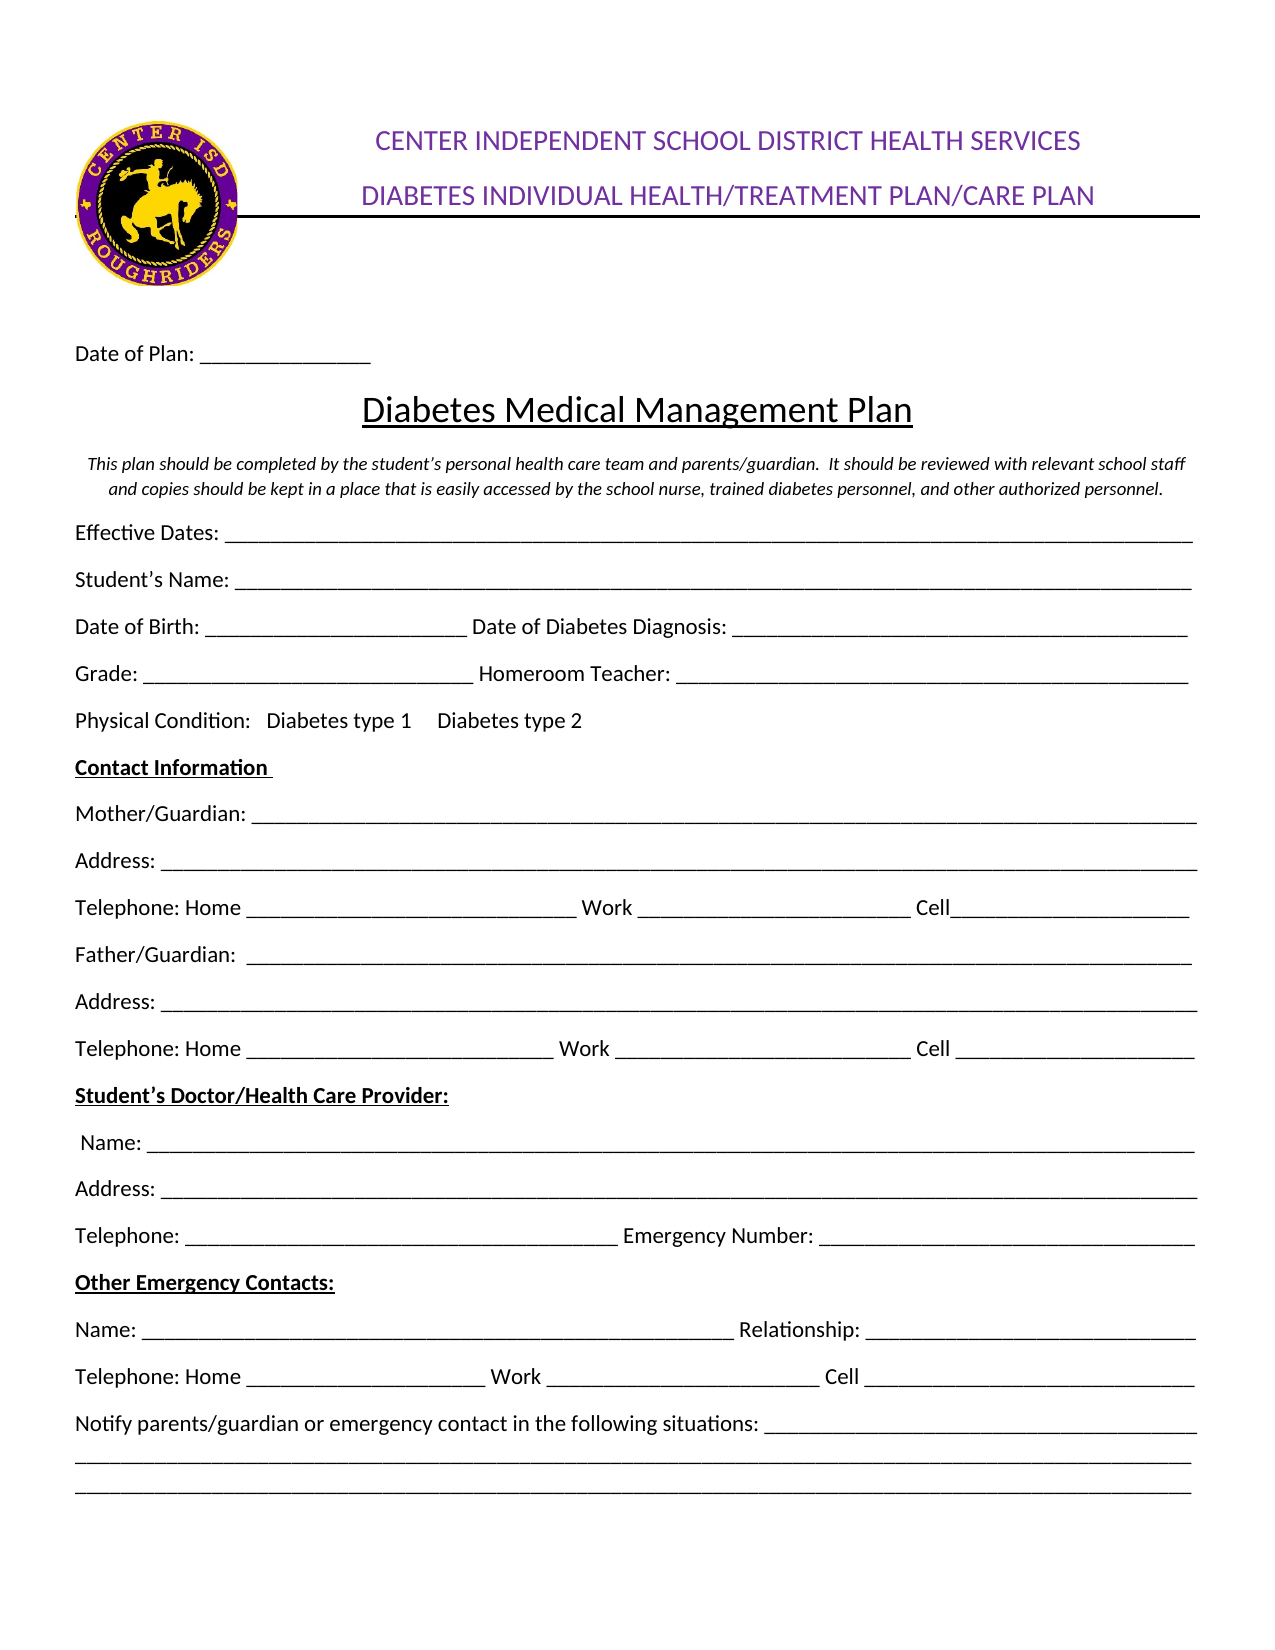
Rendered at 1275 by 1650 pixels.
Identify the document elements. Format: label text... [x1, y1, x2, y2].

text Diabetes Medical Management Plan [75, 386, 1200, 432]
text Name: ____________________________________________________________________________________________ [75, 1128, 1200, 1156]
text Effective Dates: _____________________________________________________________________________________ [75, 518, 1200, 546]
text Physical Condition: Diabetes type 1 Diabetes type 2 [75, 706, 1200, 734]
text Student’s Doctor/Health Care Provider: [75, 1081, 1200, 1109]
text DIABETES INDIVIDUAL HEALTH/TREATMENT PLAN/CARE PLAN [238, 177, 1200, 215]
text Grade: _____________________________ Homeroom Teacher: _____________________________________________ [75, 659, 1200, 687]
text Date of Plan: _______________ [75, 339, 1200, 367]
text Address: ___________________________________________________________________________________________ [75, 987, 1200, 1015]
text Address: ___________________________________________________________________________________________ [75, 846, 1200, 874]
text Address: ___________________________________________________________________________________________ [75, 1174, 1200, 1203]
text CENTER INDEPENDENT SCHOOL DISTRICT HEALTH SERVICES [238, 122, 1200, 157]
text Notify parents/guardian or emergency contact in the following situations: ______________________________________ ____________________________________________________________________________________________________________________________________________________________________________________________________ [75, 1409, 1200, 1497]
text Date of Birth: _______________________ Date of Diabetes Diagnosis: ________________________________________ [75, 612, 1200, 640]
text Student’s Name: ____________________________________________________________________________________ [75, 565, 1200, 593]
text Mother/Guardian: ___________________________________________________________________________________ [75, 799, 1200, 828]
text Telephone: ______________________________________ Emergency Number: _________________________________ [75, 1221, 1200, 1249]
text Contact Information [75, 753, 1200, 781]
text Father/Guardian: ___________________________________________________________________________________ [75, 940, 1200, 968]
text This plan should be completed by the student’s personal health care team and parents/guardian. It should be reviewed with relevant school staff and copies should be kept in a place that is easily accessed by the school nurse, trained diabetes personnel, and other authorized personnel. [75, 452, 1200, 500]
picture [75, 121, 238, 285]
text Telephone: Home _____________________ Work ________________________ Cell _____________________________ [75, 1362, 1200, 1390]
text Telephone: Home _____________________________ Work ________________________ Cell_____________________ [75, 893, 1200, 921]
text Name: ____________________________________________________ Relationship: _____________________________ [75, 1315, 1200, 1343]
text Telephone: Home ___________________________ Work __________________________ Cell _____________________ [75, 1034, 1200, 1062]
text Other Emergency Contacts: [75, 1268, 1200, 1296]
